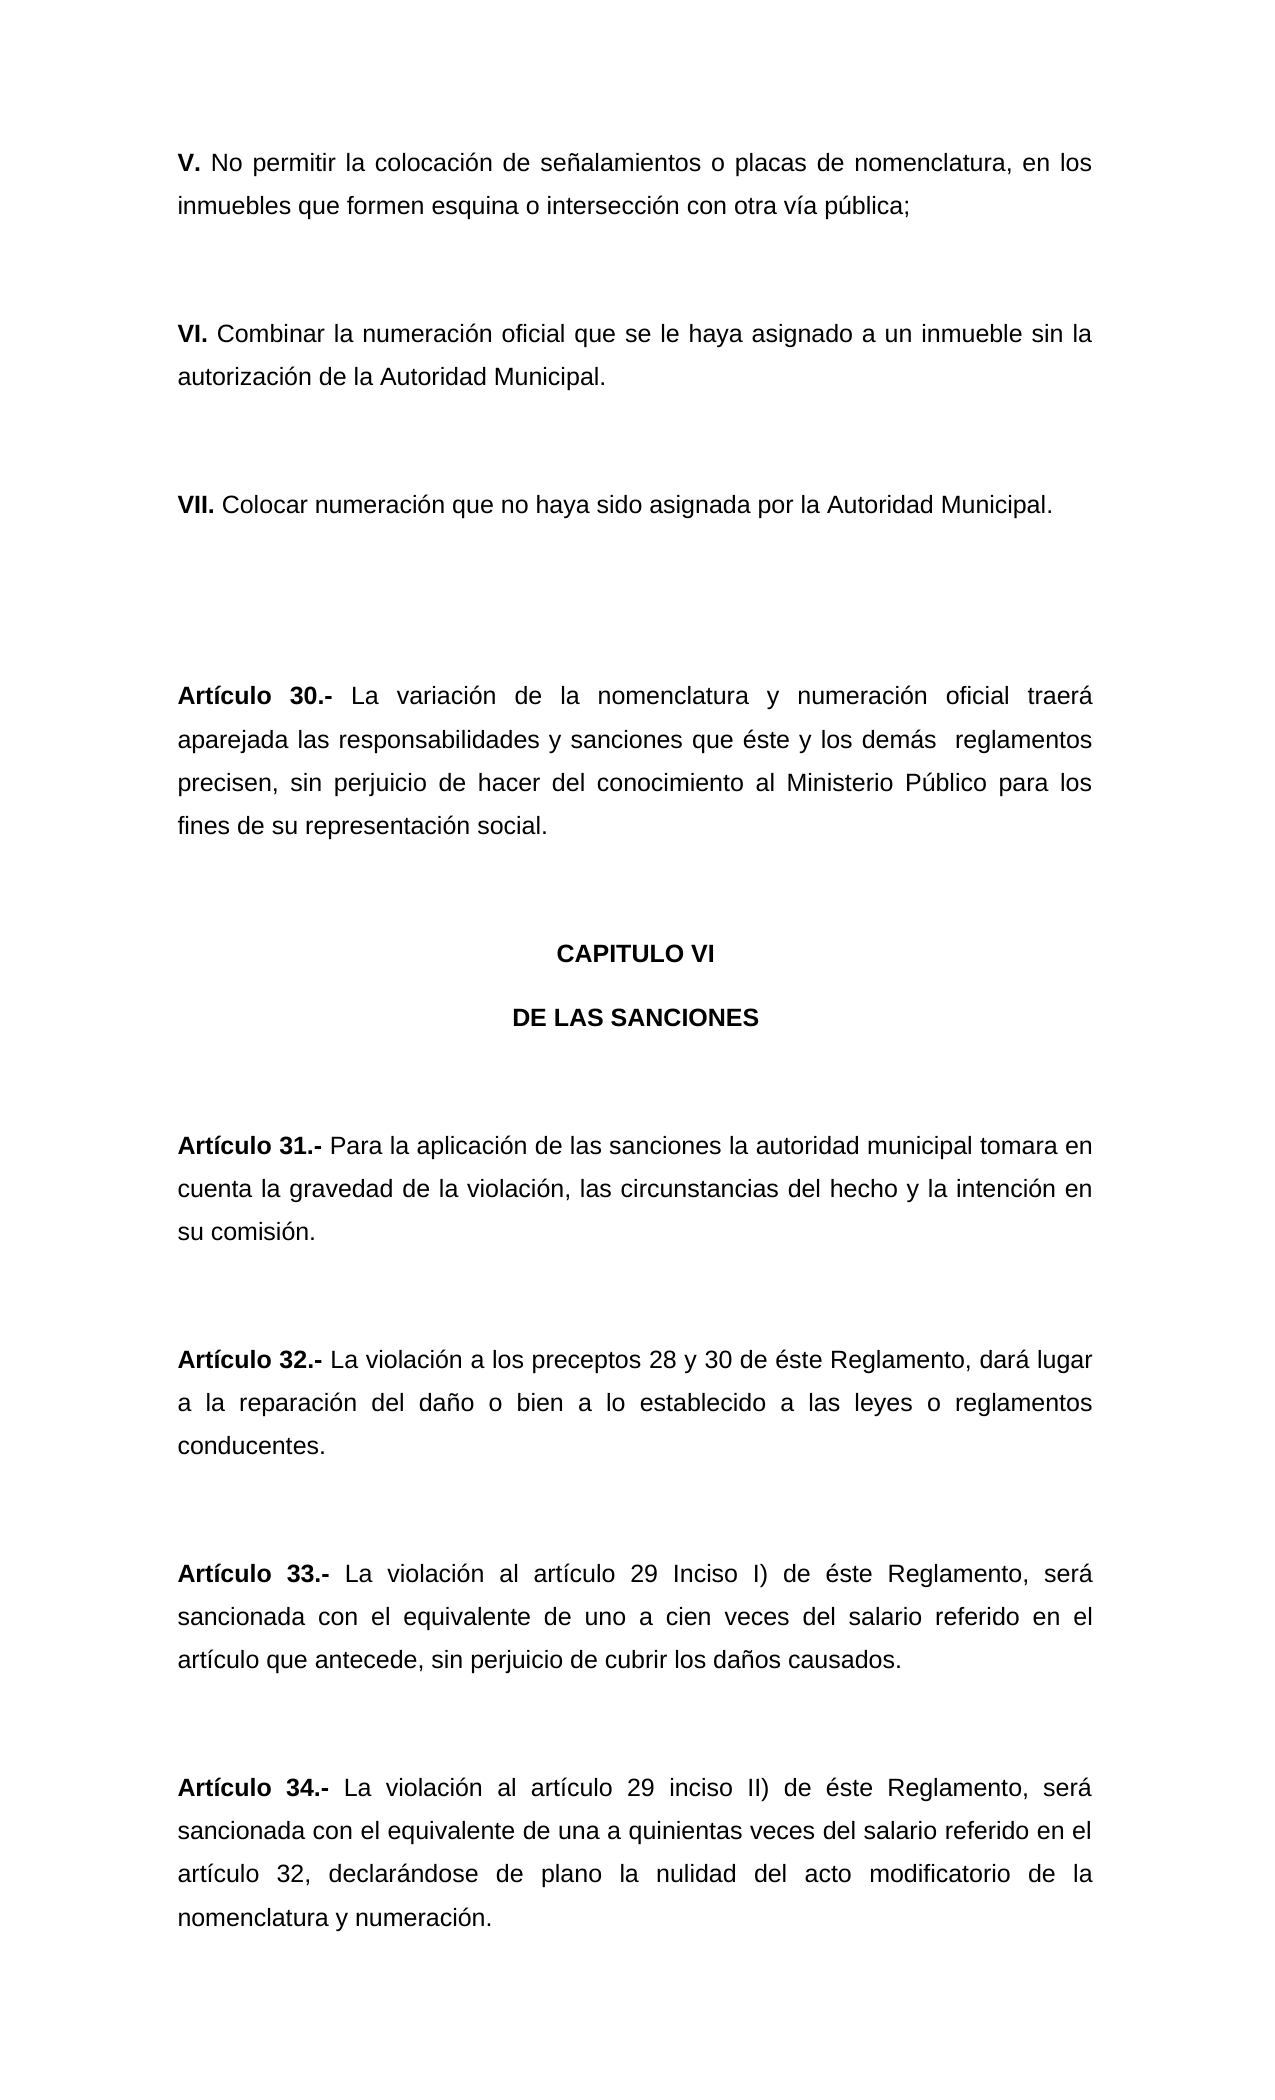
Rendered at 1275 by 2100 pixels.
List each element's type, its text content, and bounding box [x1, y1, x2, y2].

text Artículo 32.- La violación a los preceptos 28 y 30 de éste Reglamento, dará lugar a la reparación del daño o bien a lo establecido a las leyes o reglamentos conducentes. [177, 1345, 1094, 1460]
text CAPITULO VI [177, 939, 1094, 968]
text VI. Combinar la numeración oficial que se le haya asignado a un inmueble sin la autorización de la Autoridad Municipal. [177, 319, 1094, 391]
text DE LAS SANCIONES [177, 1003, 1094, 1032]
text Artículo 30.- La variación de la nomenclatura y numeración oficial traerá aparejada las responsabilidades y sanciones que éste y los demás reglamentos precisen, sin perjuicio de hacer del conocimiento al Ministerio Público para los fines de su representación social. [177, 682, 1094, 840]
text Artículo 34.- La violación al artículo 29 inciso II) de éste Reglamento, será sancionada con el equivalente de una a quinientas veces del salario referido en el artículo 32, declarándose de plano la nulidad del acto modificatorio de la nomenclatura y numeración. [177, 1773, 1094, 1931]
text Artículo 33.- La violación al artículo 29 Inciso I) de éste Reglamento, será sancionada con el equivalente de uno a cien veces del salario referido en el artículo que antecede, sin perjuicio de cubrir los daños causados. [177, 1559, 1094, 1674]
text V. No permitir la colocación de señalamientos o placas de nomenclatura, en los inmuebles que formen esquina o intersección con otra vía pública; [177, 148, 1094, 219]
text VII. Colocar numeración que no haya sido asignada por la Autoridad Municipal. [177, 490, 1094, 518]
text Artículo 31.- Para la aplicación de las sanciones la autoridad municipal tomara en cuenta la gravedad de la violación, las circunstancias del hecho y la intención en su comisión. [177, 1131, 1094, 1246]
